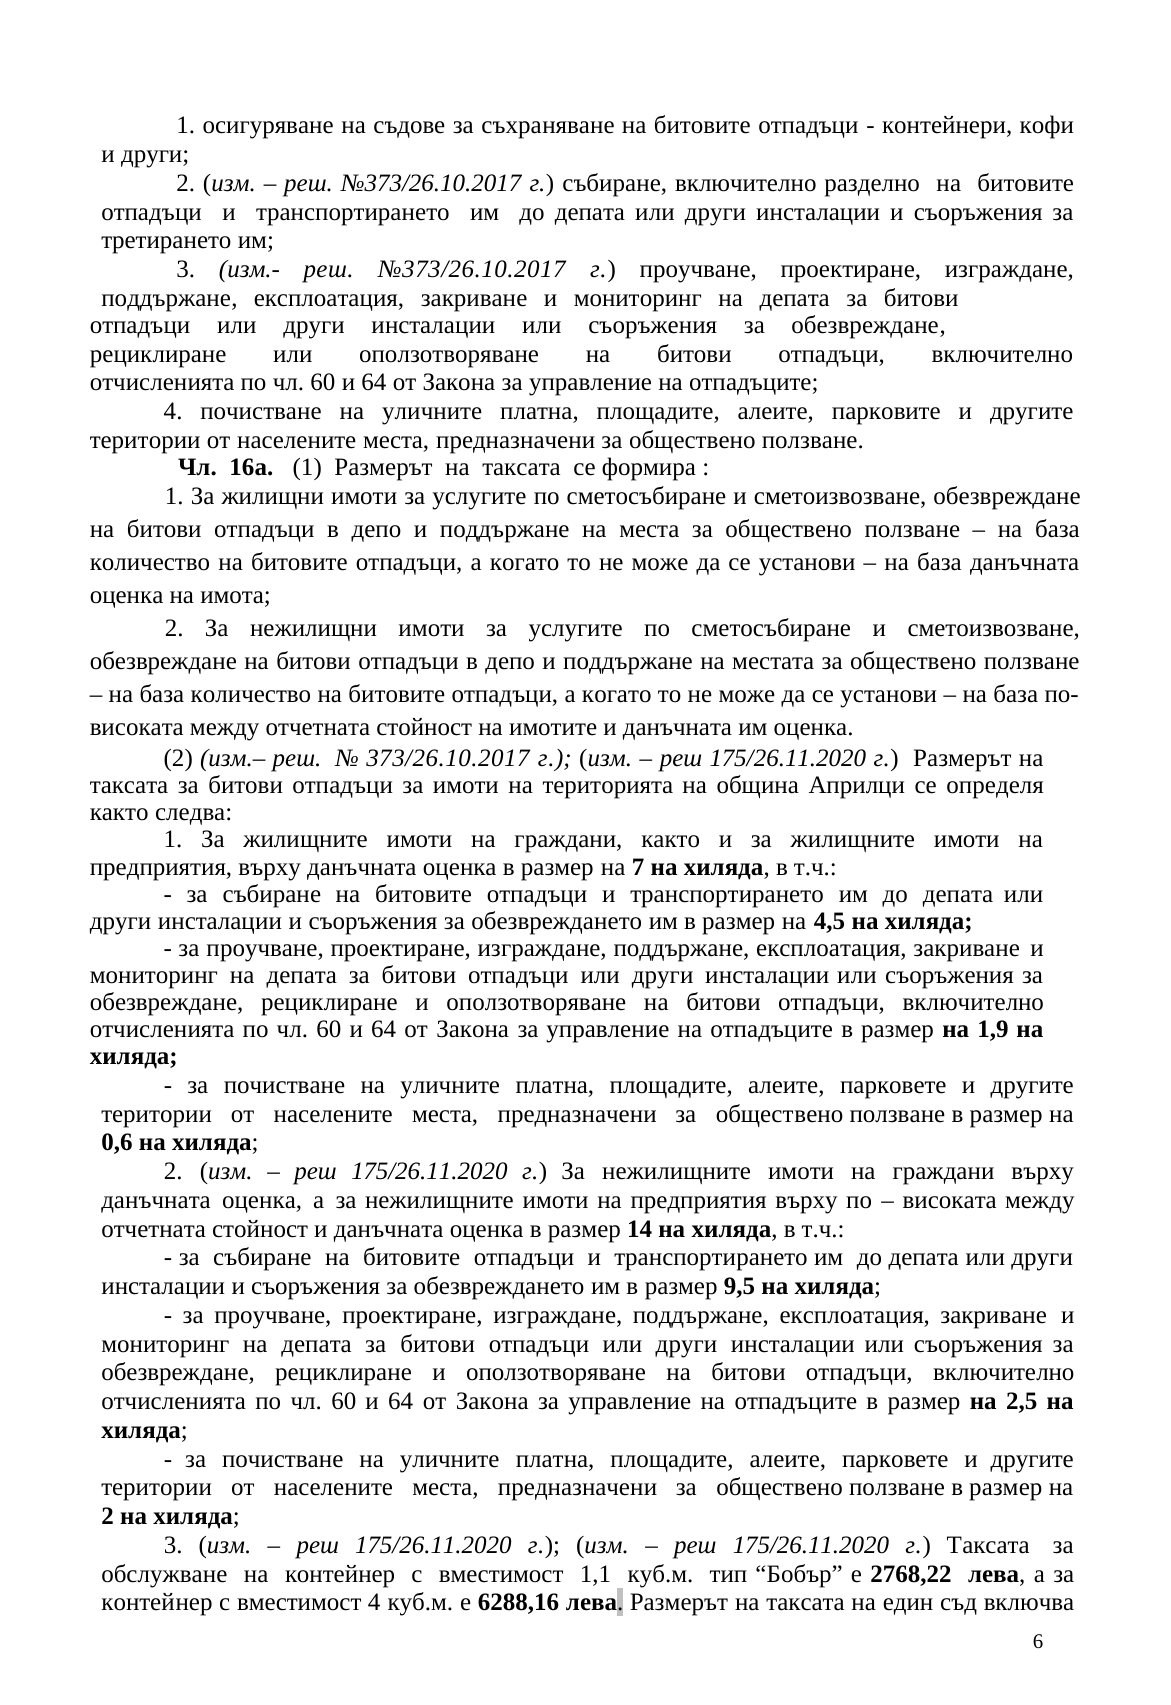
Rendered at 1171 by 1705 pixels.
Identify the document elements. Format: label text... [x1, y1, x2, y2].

text 2. За нежилищни имоти за услугите по сметосъбиране и сметоизвозване, обезвреждане на битови отпадъци в депо и поддържане на местата за обществено ползване – на база количество на битовите отпадъци, а когато то не може да се установи – на база по-високата между отчетната стойност на имотите и данъчната им оценка. [89, 613, 1081, 741]
text - за проучване, проектиране, изграждане, поддържане, експлоатация, закриване и мониторинг на депата за битови отпадъци или други инсталации или съоръжения за обезвреждане, рециклиране и оползотворяване на битови отпадъци, включително отчисленията по чл. 60 и 64 от Закона за управление на отпадъците в размер на 1,9 на хиляда; [89, 934, 1044, 1070]
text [101, 1530, 1074, 1616]
text - за събиране на битовите отпадъци и транспортирането им до депата или други инсталации и съоръжения за обезвреждането им в размер 9,5 на хиляда; [101, 1242, 1074, 1300]
text 3. (изм.- реш. №373/26.10.2017 г.) проучване, проектиране, изграждане, поддържане, експлоатация, закриване и мониторинг на депата за битови [101, 254, 1074, 312]
text - за почистване на уличните платна, площадите, алеите, парковете и другите територии от населените места, предназначени за обществено ползване в размер на 0,6 на хиляда; [101, 1070, 1074, 1156]
text 4. почистване на уличните платна, площадите, алеите, парковите и другите територии от населените места, предназначени за обществено ползване. [89, 396, 1073, 454]
text отпадъци или други инсталации или съоръжения за обезвреждане, [89, 312, 1081, 339]
text Чл. 16а. (1) Размерът на таксата се формира : [101, 454, 1074, 481]
text - за проучване, проектиране, изграждане, поддържане, експлоатация, закриване и мониторинг на депата за битови отпадъци или други инсталации или съоръжения за обезвреждане, рециклиране и оползотворяване на битови отпадъци, включително отчисленията по чл. 60 и 64 от Закона за управление на отпадъците в размер на 2,5 на хиляда; [101, 1300, 1074, 1444]
text рециклиране или оползотворяване на битови отпадъци, включително отчисленията по чл. 60 и 64 от Закона за управление на отпадъците; [89, 339, 1073, 396]
text 1. За жилищните имоти на граждани, както и за жилищните имоти на предприятия, върху данъчната оценка в размер на 7 на хиляда, в т.ч.: [89, 826, 1044, 880]
text 1. осигуряване на съдове за съхраняване на битовите отпадъци - контейнери, кофи и други; [101, 110, 1074, 168]
text 2. (изм. – реш. №373/26.10.2017 г.) събиране, включително разделно на битовите отпадъци и транспортирането им до депата или други инсталации и съоръжения за третирането им; [101, 168, 1074, 254]
text - за почистване на уличните платна, площадите, алеите, парковете и другите територии от населените места, предназначени за обществено ползване в размер на 2 на хиляда; [101, 1444, 1074, 1530]
text - за събиране на битовите отпадъци и транспортирането им до депата или други инсталации и съоръжения за обезвреждането им в размер на 4,5 на хиляда; [89, 880, 1044, 934]
text 1. За жилищни имоти за услугите по сметосъбиране и сметоизвозване, обезвреждане на битови отпадъци в депо и поддържане на места за обществено ползване – на база количество на битовите отпадъци, а когато то не може да се установи – на база данъчната оценка на имота; [89, 481, 1081, 609]
text 2. (изм. – реш 175/26.11.2020 г.) За нежилищните имоти на граждани върху данъчната оценка, а за нежилищните имоти на предприятия върху по – високата между отчетната стойност и данъчната оценка в размер 14 на хиляда, в т.ч.: [101, 1156, 1074, 1242]
text (2) (изм.– реш. № 373/26.10.2017 г.); (изм. – реш 175/26.11.2020 г.) Размерът на таксата за битови отпадъци за имоти на територията на община Априлци се определя както следва: [89, 745, 1044, 826]
